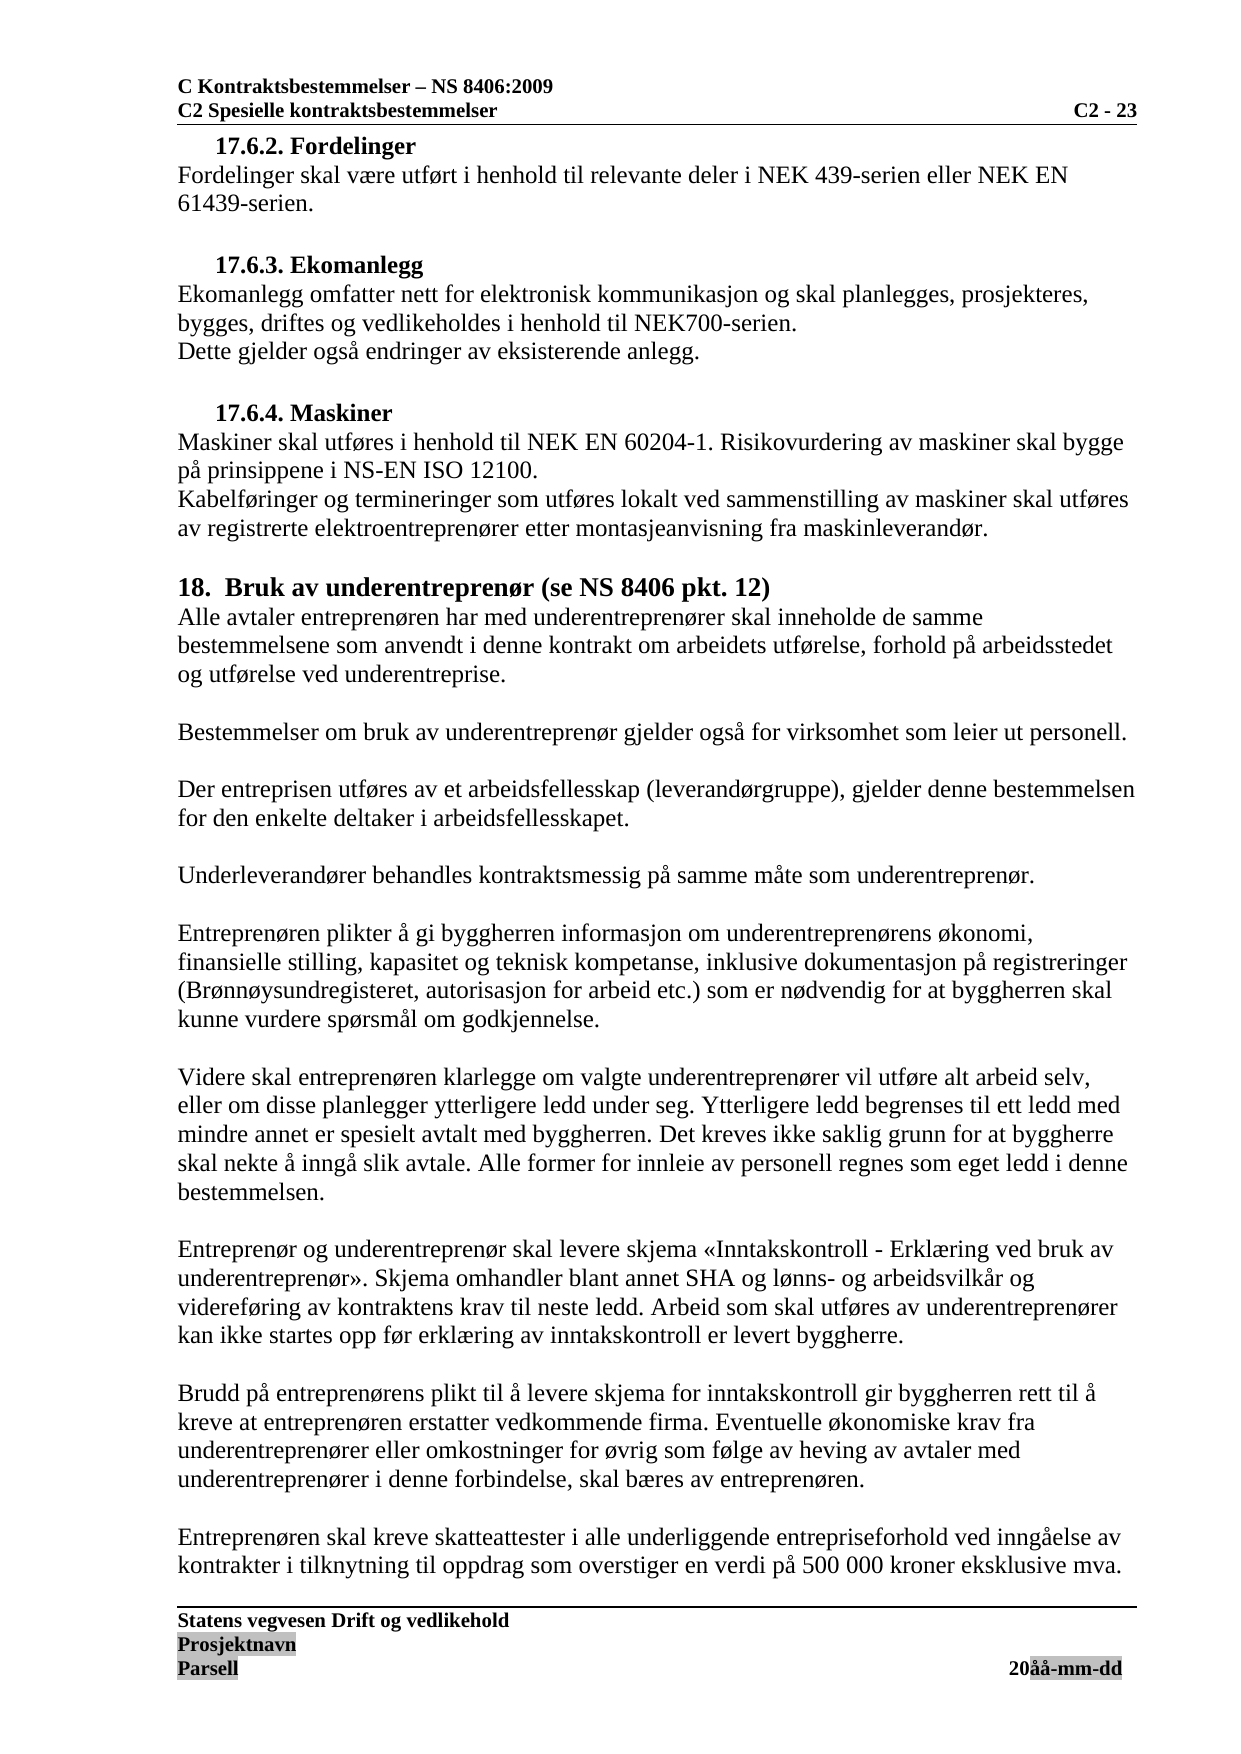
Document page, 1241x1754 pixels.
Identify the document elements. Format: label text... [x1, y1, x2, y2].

text Bestemmelser om bruk av underentreprenør gjelder også for virksomhet som leier ut personell. [177, 717, 1137, 746]
subtitle 17.6.2. Fordelinger [215, 131, 1137, 160]
text Kabelføringer og termineringer som utføres lokalt ved sammenstilling av maskiner skal utføres av registrerte elektroentreprenører etter montasjeanvisning fra maskinleverandør. [177, 484, 1137, 542]
text Entreprenøren plikter å gi byggherren informasjon om underentreprenørens økonomi, finansielle stilling, kapasitet og teknisk kompetanse, inklusive dokumentasjon på registreringer (Brønnøysundregisteret, autorisasjon for arbeid etc.) som er nødvendig for at byggherren skal kunne vurdere spørsmål om godkjennelse. [177, 918, 1137, 1033]
text Alle avtaler entreprenøren har med underentreprenører skal inneholde de samme bestemmelsene som anvendt i denne kontrakt om arbeidets utførelse, forhold på arbeidsstedet og utførelse ved underentreprise. [177, 602, 1137, 688]
subtitle 17.6.4. Maskiner [215, 398, 1137, 427]
text Brudd på entreprenørens plikt til å levere skjema for inntakskontroll gir byggherren rett til å kreve at entreprenøren erstatter vedkommende firma. Eventuelle økonomiske krav fra underentreprenører eller omkostninger for øvrig som følge av heving av avtaler med underentreprenører i denne forbindelse, skal bæres av entreprenøren. [177, 1378, 1137, 1493]
text Ekomanlegg omfatter nett for elektronisk kommunikasjon og skal planlegges, prosjekteres, bygges, driftes og vedlikeholdes i henhold til NEK700-serien. [177, 279, 1137, 336]
subtitle Bruk av underentreprenør (se NS 8406 pkt. 12) [177, 571, 1137, 602]
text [177, 1522, 1137, 1579]
text Dette gjelder også endringer av eksisterende anlegg. [177, 336, 1137, 365]
text Underleverandører behandles kontraktsmessig på samme måte som underentreprenør. [177, 861, 1137, 889]
text Der entreprisen utføres av et arbeidsfellesskap (leverandørgruppe), gjelder denne bestemmelsen for den enkelte deltaker i arbeidsfellesskapet. [177, 774, 1137, 832]
text Videre skal entreprenøren klarlegge om valgte underentreprenører vil utføre alt arbeid selv, eller om disse planlegger ytterligere ledd under seg. Ytterligere ledd begrenses til ett ledd med mindre annet er spesielt avtalt med byggherren. Det kreves ikke saklig grunn for at byggherre skal nekte å inngå slik avtale. Alle former for innleie av personell regnes som eget ledd i denne bestemmelsen. [177, 1062, 1137, 1206]
subtitle 17.6.3. Ekomanlegg [215, 250, 1137, 279]
text Fordelinger skal være utført i henhold til relevante deler i NEK 439-serien eller NEK EN 61439-serien. [177, 160, 1137, 217]
text Maskiner skal utføres i henhold til NEK EN 60204-1. Risikovurdering av maskiner skal bygge på prinsippene i NS-EN ISO 12100. [177, 427, 1137, 484]
text Entreprenør og underentreprenør skal levere skjema «Inntakskontroll - Erklæring ved bruk av underentreprenør». Skjema omhandler blant annet SHA og lønns- og arbeidsvilkår og videreføring av kontraktens krav til neste ledd. Arbeid som skal utføres av underentreprenører kan ikke startes opp før erklæring av inntakskontroll er levert byggherre. [177, 1234, 1137, 1349]
